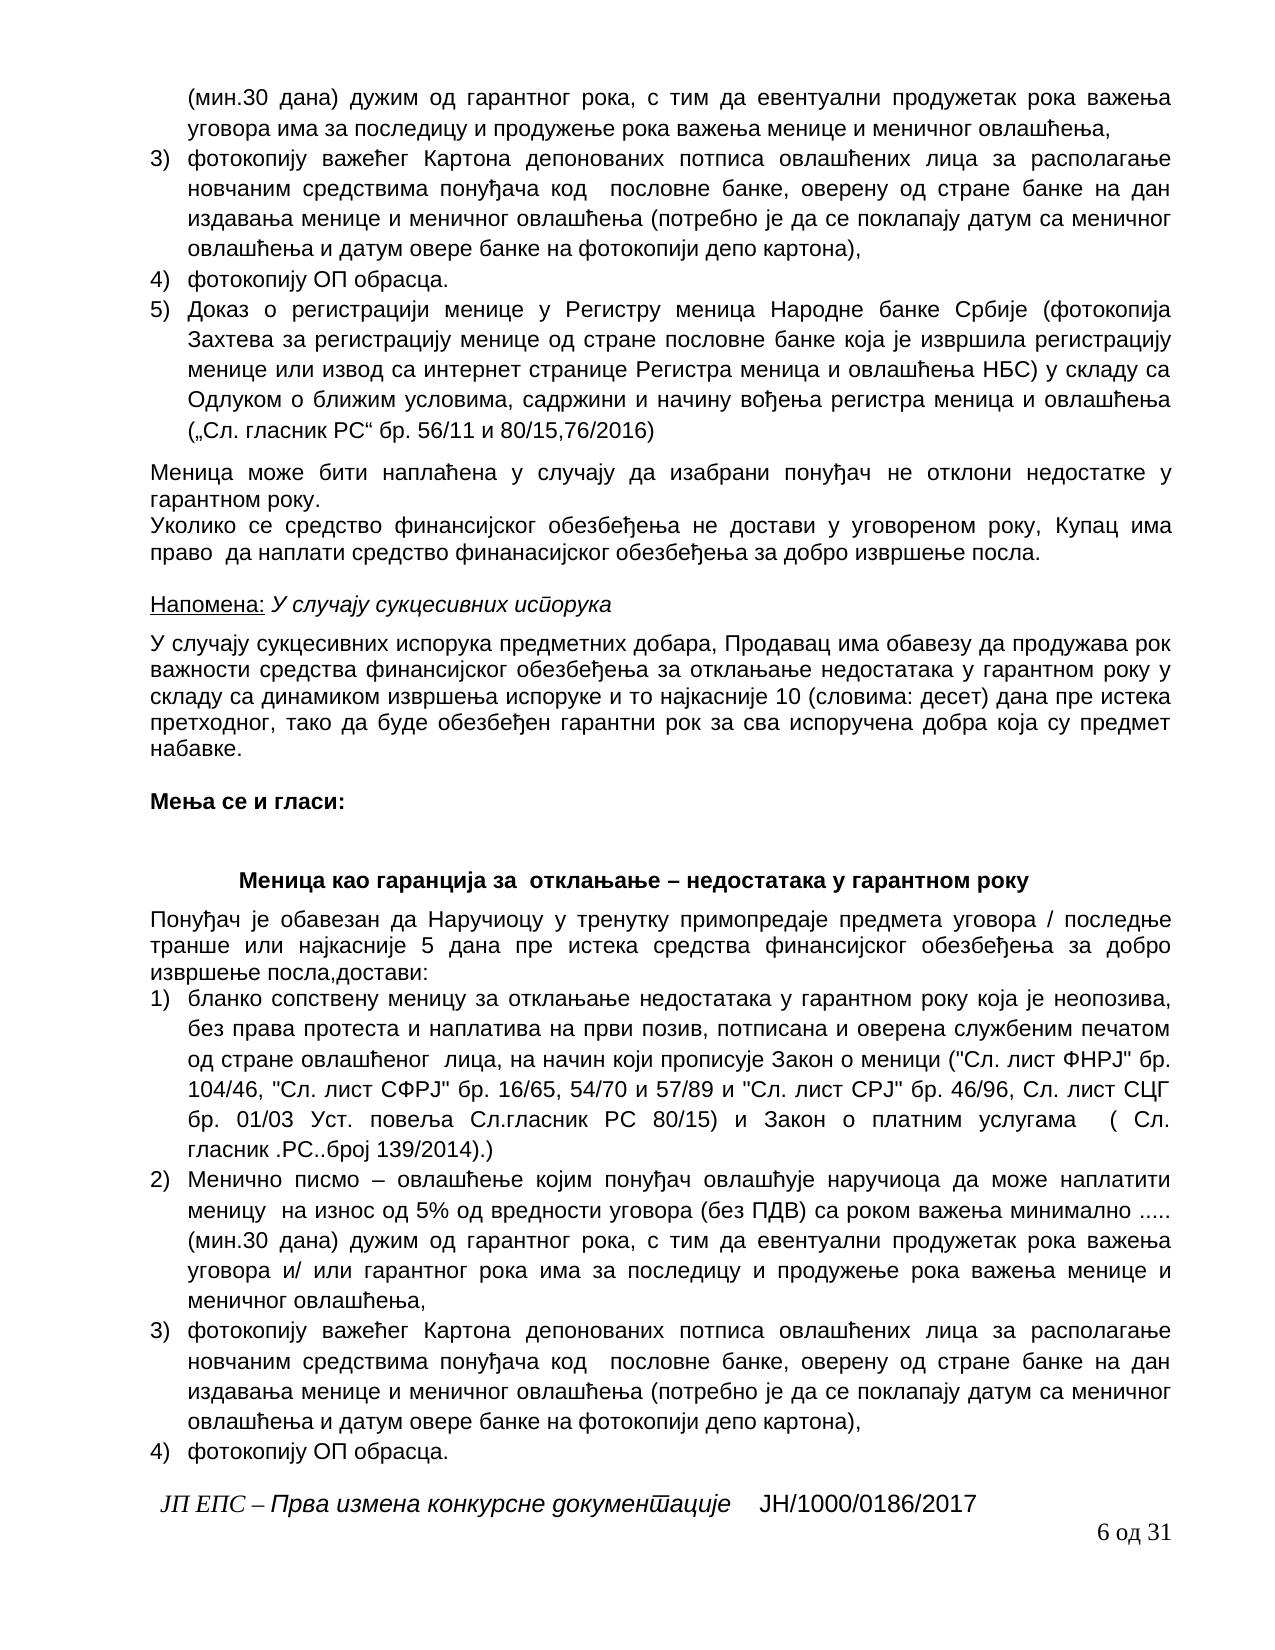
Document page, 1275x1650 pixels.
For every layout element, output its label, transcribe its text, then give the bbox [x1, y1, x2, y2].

text Меница као гаранција за отклањање – недостатака у гарантном року [239, 867, 1172, 893]
text Меница може бити наплаћена у случају да изабрани понуђач не отклони недостатке у гарантном року. [150, 459, 1172, 512]
list Доказ о регистрацији менице у Регистру меница Народне банке Србије (фотокопија Захтева за регистрацију менице од стране пословне банке која је извршила регистрацију менице или извод са интернет странице Регистра меница и овлашћења НБС) у складу са Одлуком о ближим условима, садржини и начину вођења регистра меница и овлашћења („Сл. гласник РС“ бр. 56/11 и 80/15,76/2016) [150, 296, 1172, 443]
text Мења се и гласи: [150, 788, 1172, 814]
list бланко сопствену меницу за отклањање недостатака у гарантном року која је неопозива, без права протеста и наплатива на први позив, потписана и оверена службеним печатом од стране овлашћеног лица, на начин који прописује Закон о меници ("Сл. лист ФНРЈ" бр. 104/46, "Сл. лист СФРЈ" бр. 16/65, 54/70 и 57/89 и "Сл. лист СРЈ" бр. 46/96, Сл. лист СЦГ бр. 01/03 Уст. повеља Сл.гласник РС 80/15) и Закон о платним услугама ( Сл. гласник .РС..број 139/2014).) [150, 985, 1172, 1162]
text Уколико се средство финансијског обезбеђења не достави у уговореном року, Купац има право да наплати средство финанасијског обезбеђења за добро извршење посла. [150, 512, 1172, 565]
list фотокопију важећег Картона депонованих потписа овлашћених лица за располагање новчаним средствима понуђача код пословне банке, оверену од стране банке на дан издавања менице и меничног овлашћења (потребно је да се поклапају датум са меничног овлашћења и датум овере банке на фотокопији депо картона), [150, 145, 1172, 262]
text Понуђач је обавезан да Наручиоцу у тренутку примопредаје предмета уговора / последње транше или најкасније 5 дана пре истека средства финансијског обезбеђења за добро извршење посла,достави: [150, 906, 1172, 985]
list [150, 84, 1172, 141]
list фотокопију ОП обрасца. [150, 266, 1172, 292]
list фотокопију важећег Картона депонованих потписа овлашћених лица за располагање новчаним средствима понуђача код пословне банке, оверену од стране банке на дан издавања менице и меничног овлашћења (потребно је да се поклапају датум са меничног овлашћења и датум овере банке на фотокопији депо картона), [150, 1317, 1172, 1434]
list Менично писмо – овлашћење којим понуђач овлашћује наручиоца да може наплатити меницу на износ од 5% од вредности уговора (без ПДВ) са роком важења минимално .....(мин.30 дана) дужим од гарантног рока, с тим да евентуални продужетак рока важења уговора и/ или гарантног рока има за последицу и продужење рока важења менице и меничног овлашћења, [150, 1166, 1172, 1313]
text Напомена: У случају сукцесивних испорука [150, 591, 1172, 617]
list фотокопију ОП обрасца. [150, 1438, 1172, 1464]
text У случају сукцесивних испорука предметних добара, Продавац има обавезу да продужава рок важности средства финансијског обезбеђења за отклањање недостатака у гарантном року у складу са динамиком извршења испоруке и то најкасније 10 (словима: десет) дана пре истека претходног, тако да буде обезбеђен гарантни рок за сва испоручена добра која су предмет набавке. [150, 630, 1172, 762]
